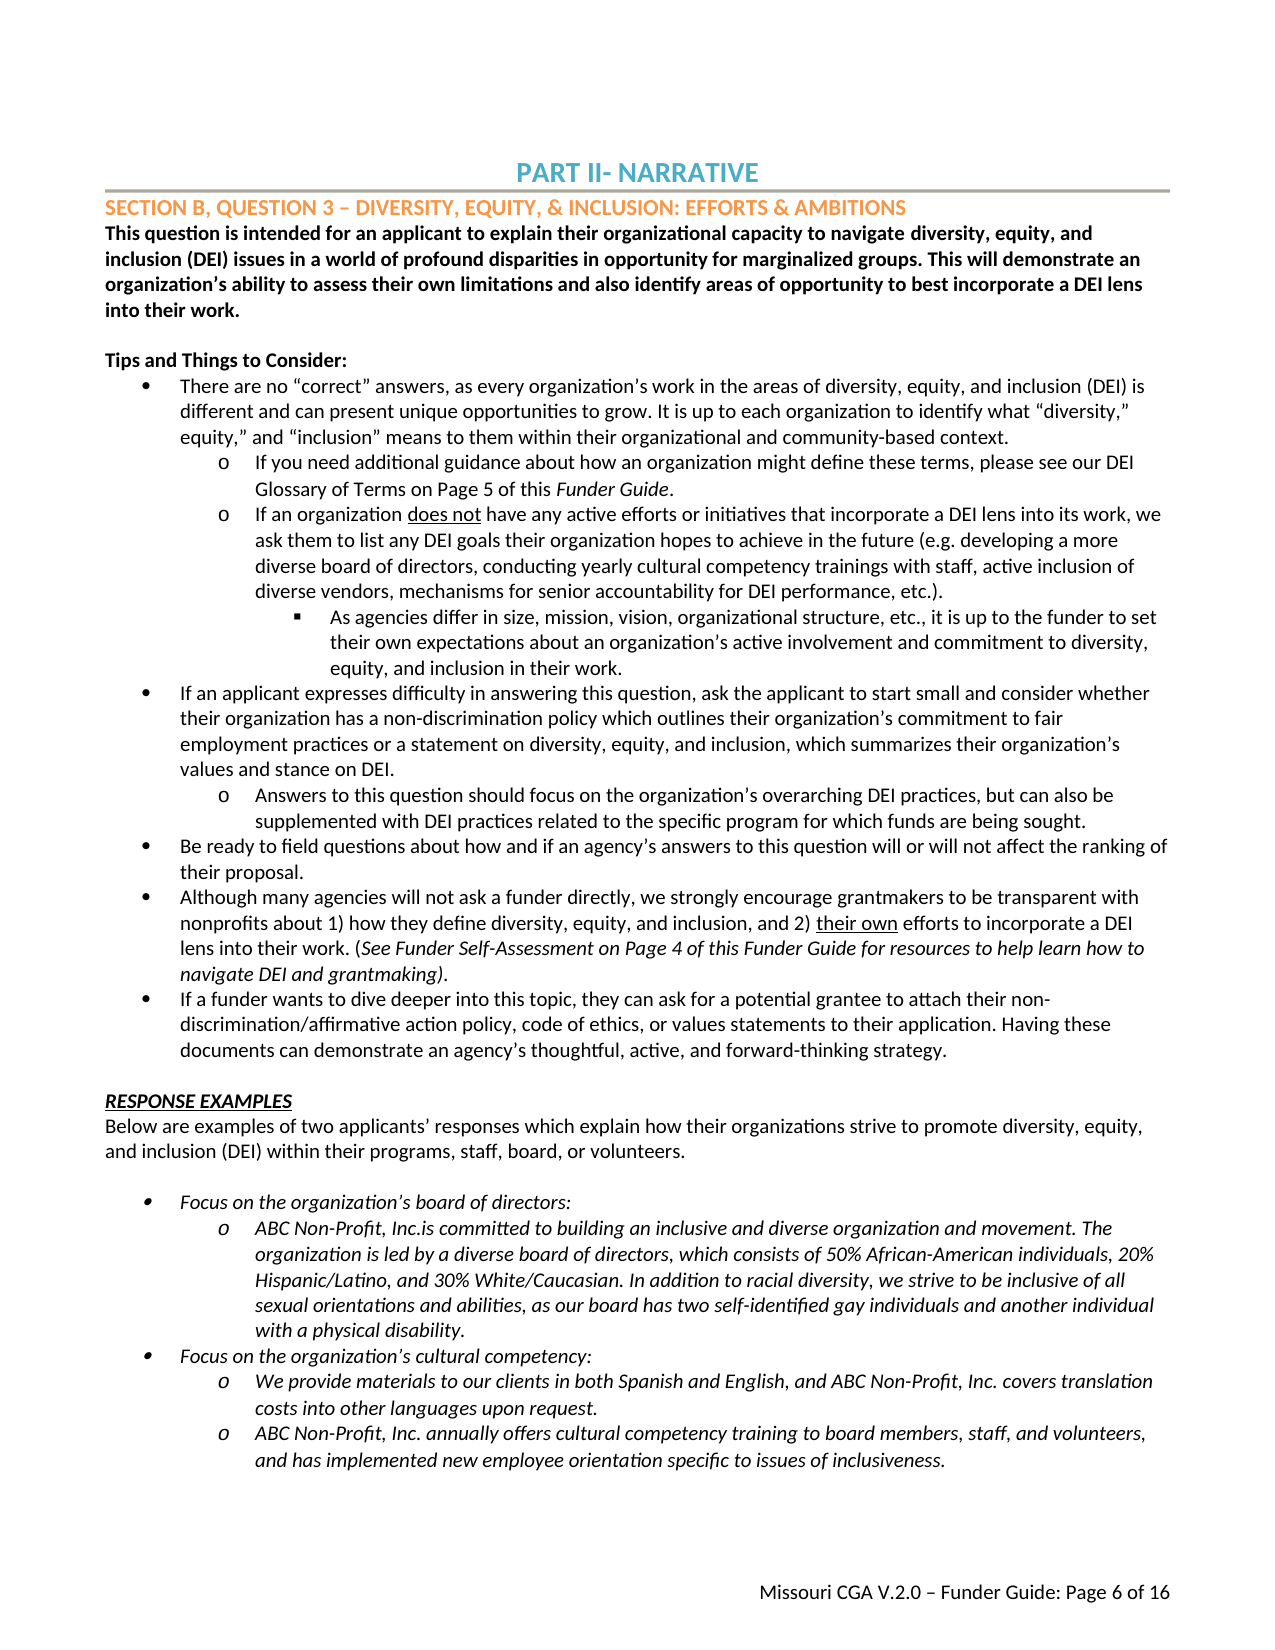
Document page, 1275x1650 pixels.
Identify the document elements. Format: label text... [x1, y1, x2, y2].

list As agencies differ in size, mission, vision, organizational structure, etc., it is up to the funder to set their own expectations about an organization’s active involvement and commitment to diversity, equity, and inclusion in their work. [292, 604, 1170, 680]
list If an organization does not have any active efforts or initiatives that incorporate a DEI lens into its work, we ask them to list any DEI goals their organization hopes to achieve in the future (e.g. developing a more diverse board of directors, conducting yearly cultural competency trainings with staff, active inclusion of diverse vendors, mechanisms for senior accountability for DEI performance, etc.). [217, 501, 1170, 604]
list Although many agencies will not ask a funder directly, we strongly encourage grantmakers to be transparent with nonprofits about 1) how they define diversity, equity, and inclusion, and 2) their own efforts to incorporate a DEI lens into their work. (See Funder Self-Assessment on Page 4 of this Funder Guide for resources to help learn how to navigate DEI and grantmaking). [142, 884, 1170, 986]
list ABC Non-Profit, Inc.is committed to building an inclusive and diverse organization and movement. The organization is led by a diverse board of directors, which consists of 50% African-American individuals, 20% Hispanic/Latino, and 30% White/Caucasian. In addition to racial diversity, we strive to be inclusive of all sexual orientations and abilities, as our board has two self-identified gay individuals and another individual with a physical disability. [217, 1215, 1170, 1343]
list We provide materials to our clients in both Spanish and English, and ABC Non-Profit, Inc. covers translation costs into other languages upon request. [217, 1368, 1170, 1420]
list If you need additional guidance about how an organization might define these terms, please see our DEI Glossary of Terms on Page 5 of this Funder Guide. [217, 449, 1170, 501]
list Focus on the organization’s cultural competency: [142, 1343, 1170, 1368]
text Tips and Things to Consider: [105, 348, 1170, 373]
list Answers to this question should focus on the organization’s overarching DEI practices, but can also be supplemented with DEI practices related to the specific program for which funds are being sought. [217, 782, 1170, 834]
list ABC Non-Profit, Inc. annually offers cultural competency training to board members, staff, and volunteers, and has implemented new employee orientation specific to issues of inclusiveness. [217, 1420, 1170, 1472]
list Be ready to field questions about how and if an agency’s answers to this question will or will not affect the ranking of their proposal. [142, 834, 1170, 884]
text Below are examples of two applicants’ responses which explain how their organizations strive to promote diversity, equity, and inclusion (DEI) within their programs, staff, board, or volunteers. [105, 1113, 1170, 1164]
list If an applicant expresses difficulty in answering this question, ask the applicant to start small and consider whether their organization has a non-discrimination policy which outlines their organization’s commitment to fair employment practices or a statement on diversity, equity, and inclusion, which summarizes their organization’s values and stance on DEI. [142, 680, 1170, 782]
list Focus on the organization’s board of directors: [142, 1189, 1170, 1215]
list If a funder wants to dive deeper into this topic, they can ask for a potential grantee to attach their non-discrimination/affirmative action policy, code of ethics, or values statements to their application. Having these documents can demonstrate an agency’s thoughtful, active, and forward-thinking strategy. [142, 986, 1170, 1062]
list There are no “correct” answers, as every organization’s work in the areas of diversity, equity, and inclusion (DEI) is different and can present unique opportunities to grow. It is up to each organization to identify what “diversity,” equity,” and “inclusion” means to them within their organizational and community-based context. [142, 373, 1170, 449]
text SECTION B, QUESTION 3 – DIVERSITY, EQUITY, & INCLUSION: EFFORTS & AMBITIONS [105, 193, 1170, 221]
text This question is intended for an applicant to explain their organizational capacity to navigate diversity, equity, and inclusion (DEI) issues in a world of profound disparities in opportunity for marginalized groups. This will demonstrate an organization’s ability to assess their own limitations and also identify areas of opportunity to best incorporate a DEI lens into their work. [105, 221, 1170, 322]
text RESPONSE EXAMPLES [105, 1088, 1170, 1113]
text PART II- NARRATIVE [105, 154, 1170, 189]
